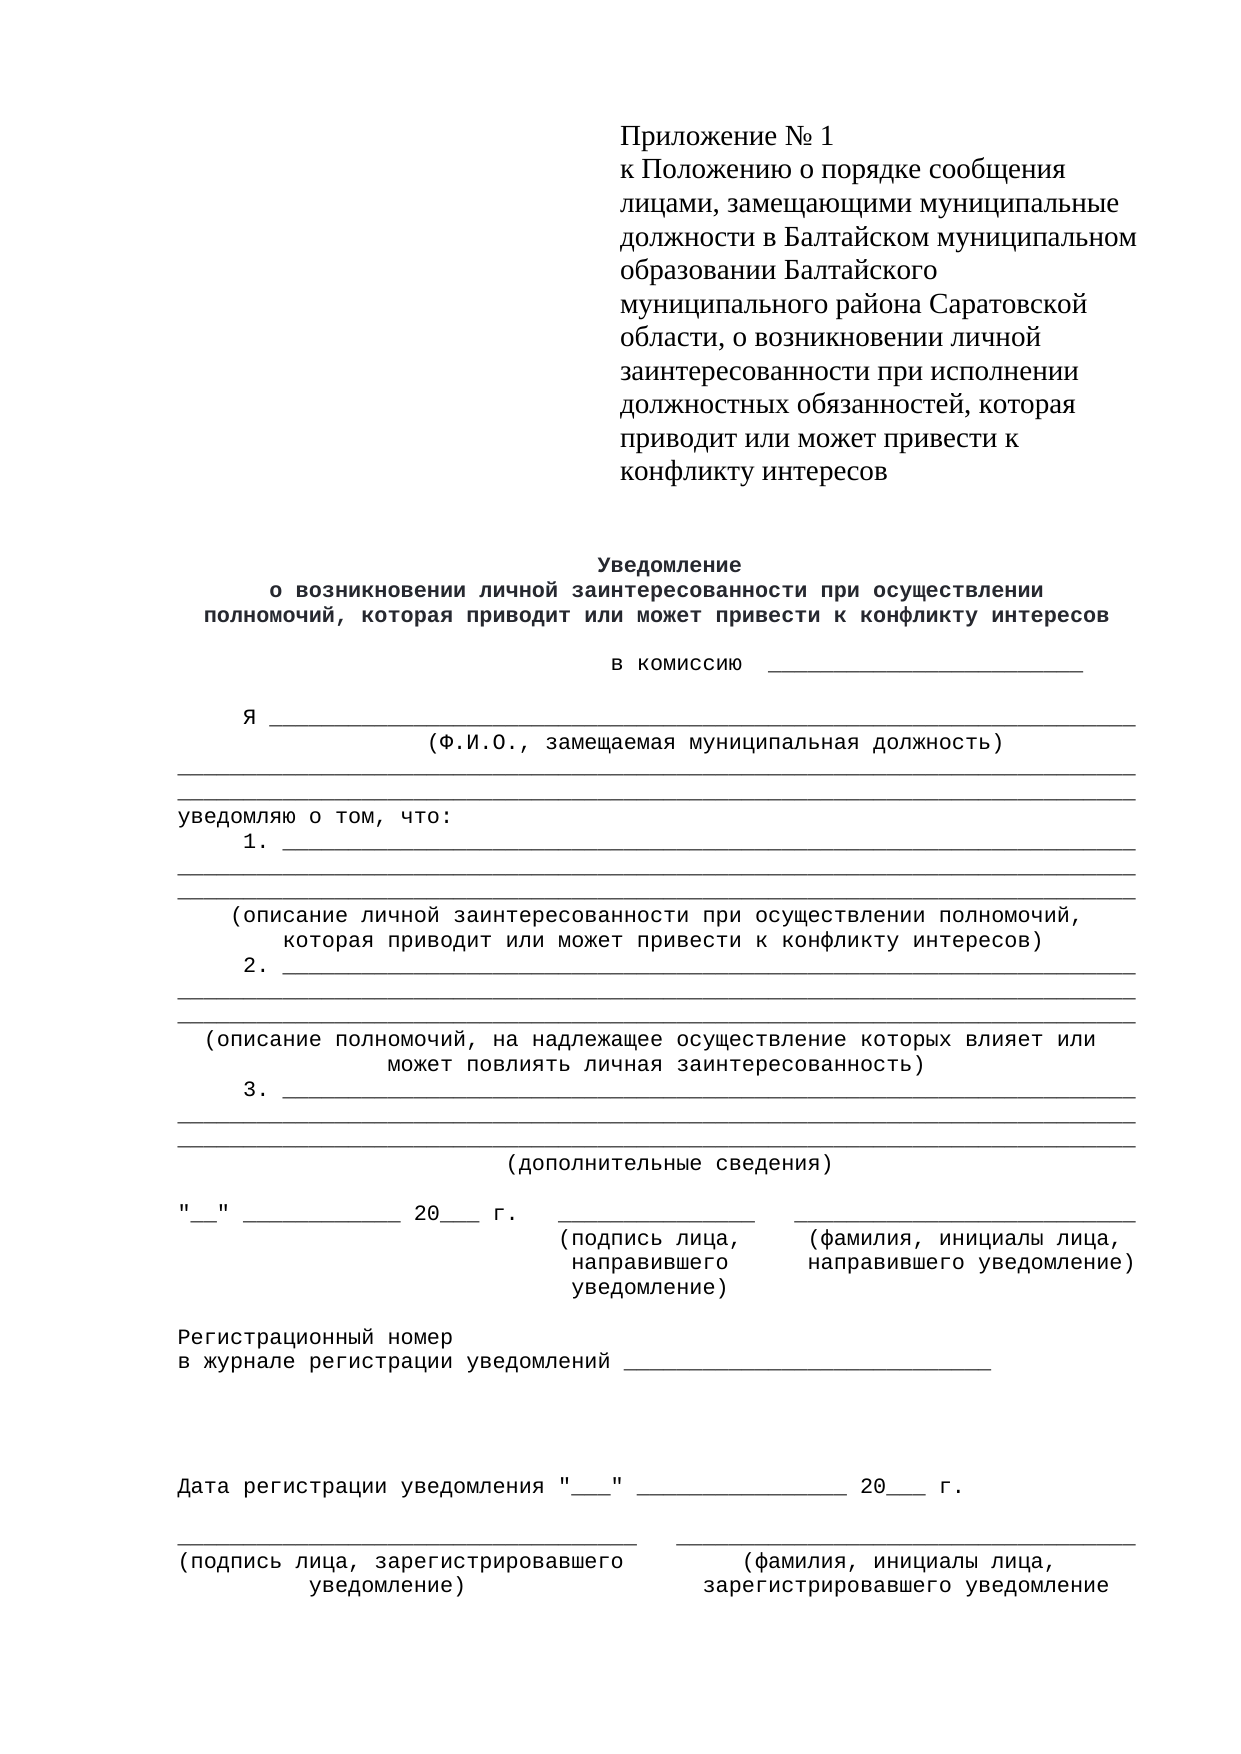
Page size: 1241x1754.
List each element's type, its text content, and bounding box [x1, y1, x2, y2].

text в комиссию ________________________ [177, 653, 1152, 677]
text _________________________________________________________________________ [177, 1103, 1152, 1128]
text (подпись лица, зарегистрировавшего (фамилия, инициалы лица, [177, 1550, 1152, 1575]
text (Ф.И.О., замещаемая муниципальная должность) [177, 731, 1152, 756]
text уведомление) [177, 1276, 1152, 1301]
text (описание личной заинтересованности при осуществлении полномочий, [177, 904, 1152, 929]
text уведомляю о том, что: [177, 805, 1152, 830]
text (дополнительные сведения) [177, 1152, 1152, 1177]
text к Положению о порядке сообщения лицами, замещающими муниципальные должности в Балтайском муниципальном образовании Балтайского муниципального района Саратовской области, о возникновении личной заинтересованности при исполнении должностных обязанностей, которая приводит или может привести к конфликту интересов [620, 152, 1152, 487]
text Регистрационный номер [177, 1326, 1152, 1351]
text _________________________________________________________________________ [177, 855, 1152, 880]
text _________________________________________________________________________ [177, 781, 1152, 805]
text может повлиять личная заинтересованность) [177, 1053, 1152, 1078]
text (подпись лица, (фамилия, инициалы лица, [177, 1227, 1152, 1252]
text Приложение № 1 [620, 118, 1152, 152]
text _________________________________________________________________________ [177, 880, 1152, 904]
text в журнале регистрации уведомлений ____________________________ [177, 1351, 1152, 1376]
text 1. _________________________________________________________________ [177, 830, 1152, 855]
text (описание полномочий, на надлежащее осуществление которых влияет или [177, 1028, 1152, 1053]
text уведомление) зарегистрировавшего уведомление [177, 1575, 1152, 1599]
text о возникновении личной заинтересованности при осуществлении [177, 579, 1152, 604]
text _________________________________________________________________________ [177, 979, 1152, 1004]
text Уведомление [177, 554, 1152, 579]
text направившего направившего уведомление) [177, 1252, 1152, 1276]
text которая приводит или может привести к конфликту интересов) [177, 929, 1152, 954]
text _________________________________________________________________________ [177, 1128, 1152, 1152]
text полномочий, которая приводит или может привести к конфликту интересов [177, 604, 1152, 628]
text _________________________________________________________________________ [177, 1004, 1152, 1028]
text Дата регистрации уведомления "___" ________________ 20___ г. [177, 1475, 1152, 1500]
text _________________________________________________________________________ [177, 756, 1152, 781]
text "__" ____________ 20___ г. _______________ __________________________ [177, 1202, 1152, 1227]
text 2. _________________________________________________________________ [177, 954, 1152, 979]
text ___________________________________ ___________________________________ [177, 1525, 1152, 1550]
text Я __________________________________________________________________ [177, 706, 1152, 731]
text 3. _________________________________________________________________ [177, 1078, 1152, 1103]
